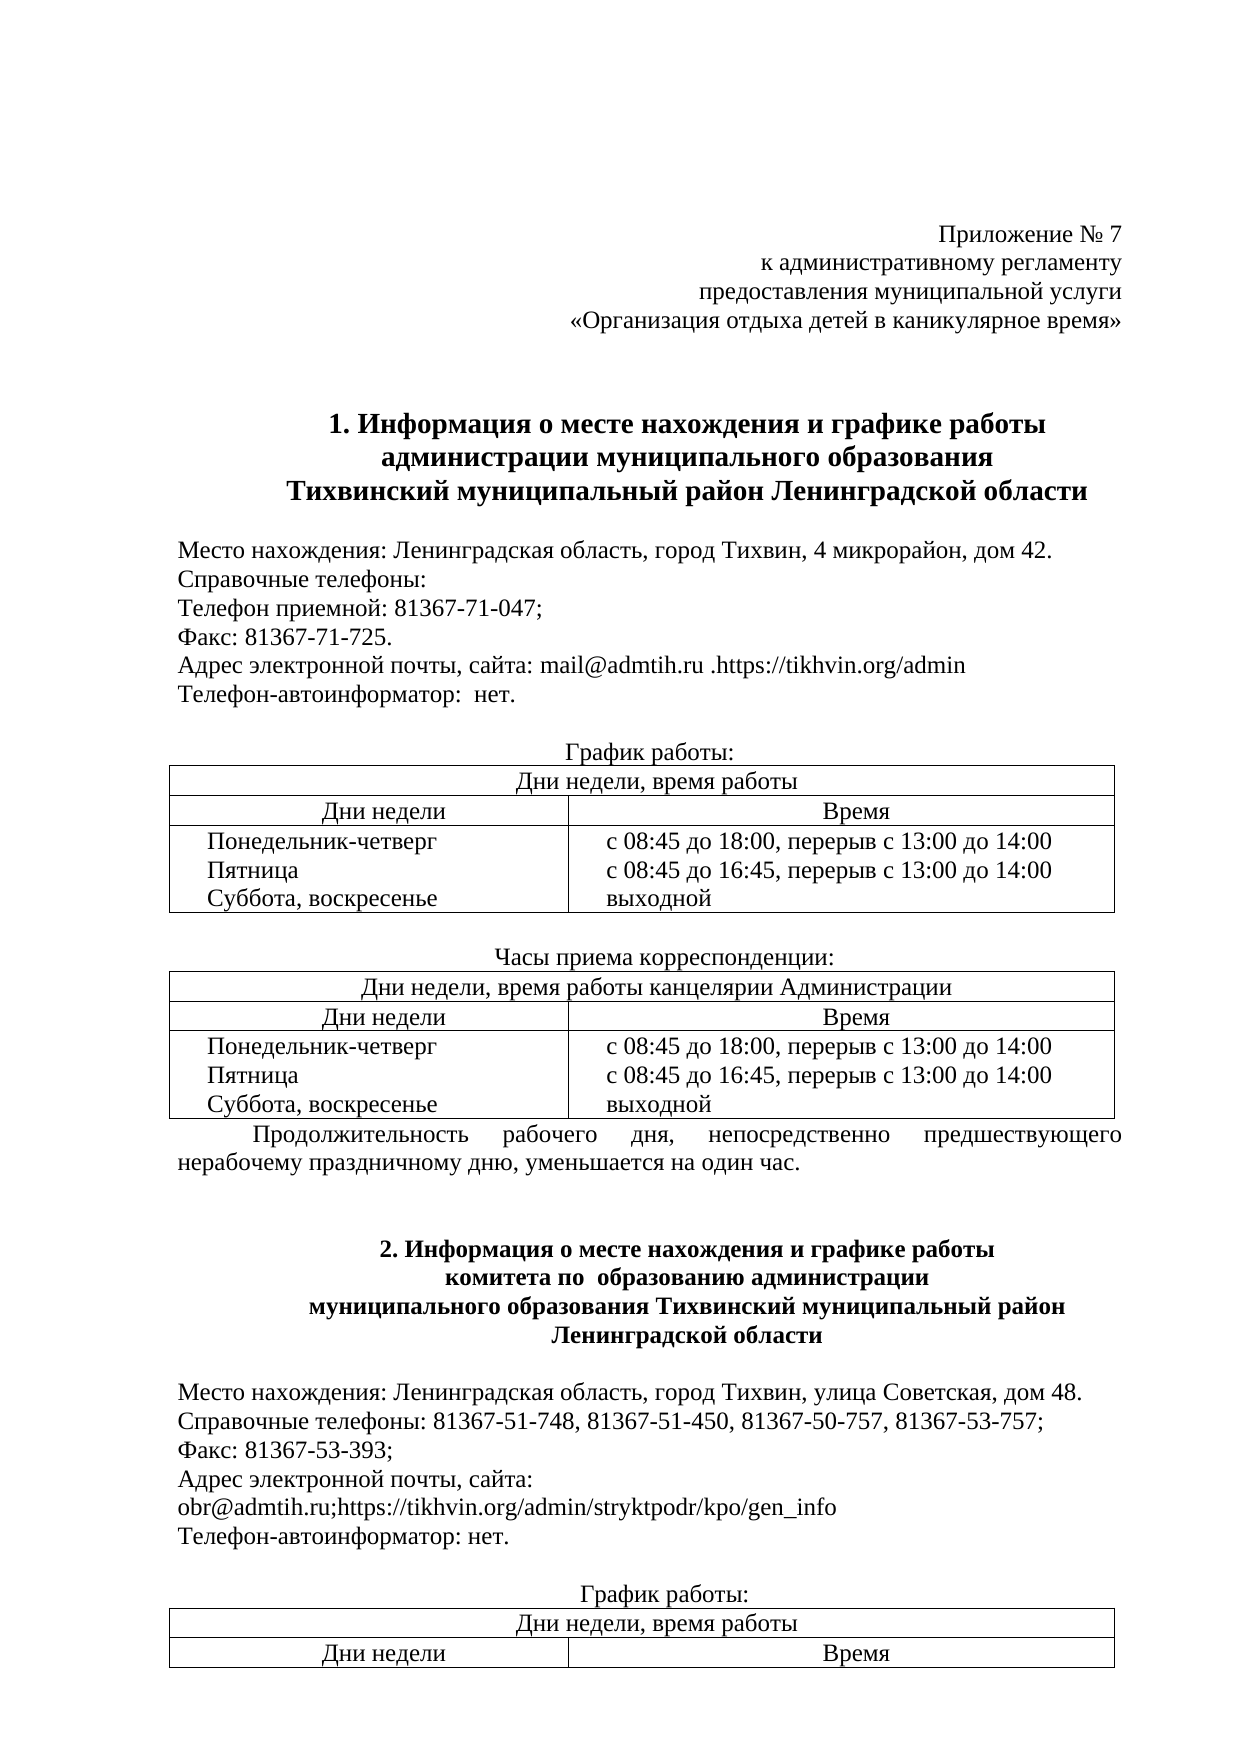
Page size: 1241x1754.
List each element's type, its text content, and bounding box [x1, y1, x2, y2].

text Факс: 81367-53-393; [177, 1435, 1122, 1464]
table_cell с 08:45 до 16:45, перерыв с 13:00 до 14:00 [569, 1060, 1114, 1089]
text Место нахождения: Ленинградская область, город Тихвин, 4 микрорайон, дом 42. [177, 535, 1122, 564]
text Телефон приемной: 81367-71-047; [177, 593, 1122, 622]
text муниципального образования Тихвинский муниципальный район [177, 1291, 1122, 1320]
text Телефон-автоинформатор: нет. [177, 1521, 1122, 1550]
table_cell выходной [569, 884, 1114, 912]
text комитета по образованию администрации [177, 1262, 1122, 1291]
text администрации муниципального образования [177, 439, 1122, 473]
table_cell Дни недели [170, 796, 568, 825]
text Справочные телефоны: 81367-51-748, 81367-51-450, 81367-50-757, 81367-53-757; [177, 1406, 1122, 1435]
text «Организация отдыха детей в каникулярное время» [177, 305, 1122, 334]
text Тихвинский муниципальный район Ленинградской области [177, 473, 1122, 507]
table_cell Пятница [170, 855, 568, 883]
table_cell Время [569, 1638, 1114, 1667]
text Факс: 81367-71-725. [177, 622, 1122, 650]
table_cell Понедельник-четверг [170, 826, 568, 855]
table_cell с 08:45 до 18:00, перерыв с 13:00 до 14:00 [569, 1031, 1114, 1060]
text Адрес электронной почты, сайта: obr@admtih.ru;https://tikhvin.org/admin/stryktpodr/kpo/gen_info [177, 1464, 1122, 1521]
table_header Дни недели, время работы канцелярии Администрации [170, 972, 1114, 1001]
text 2. Информация о месте нахождения и графике работы [177, 1234, 1122, 1262]
table_cell Понедельник-четверг [170, 1031, 568, 1060]
text предоставления муниципальной услуги [177, 276, 1122, 305]
table_cell Суббота, воскресенье [170, 1089, 568, 1118]
table_cell Пятница [170, 1060, 568, 1089]
text Приложение № 7 [177, 219, 1122, 247]
table_header Дни недели, время работы [170, 766, 1114, 795]
table_cell Время [569, 796, 1114, 825]
text Часы приема корреспонденции: [177, 942, 1122, 971]
text Справочные телефоны: [177, 564, 1122, 593]
text График работы: [177, 1579, 1122, 1607]
table_cell Дни недели [170, 1638, 568, 1667]
table_header Дни недели, время работы [170, 1609, 1114, 1637]
text Продолжительность рабочего дня, непосредственно предшествующего нерабочему праздничному дню, уменьшается на один час. [177, 1119, 1122, 1176]
text 1. Информация о месте нахождения и графике работы [177, 406, 1122, 439]
table_cell Время [569, 1002, 1114, 1030]
text Адрес электронной почты, сайта: mail@admtih.ru .https://tikhvin.org/admin [177, 650, 1122, 679]
table_cell с 08:45 до 16:45, перерыв с 13:00 до 14:00 [569, 855, 1114, 883]
table_cell с 08:45 до 18:00, перерыв с 13:00 до 14:00 [569, 826, 1114, 855]
text Ленинградской области [177, 1320, 1122, 1349]
table_cell Дни недели [170, 1002, 568, 1030]
table_cell Суббота, воскресенье [170, 884, 568, 912]
table_cell выходной [569, 1089, 1114, 1118]
text Телефон-автоинформатор: нет. [177, 679, 1122, 708]
text Место нахождения: Ленинградская область, город Тихвин, улица Советская, дом 48. [177, 1377, 1122, 1406]
text График работы: [177, 737, 1122, 765]
text к административному регламенту [177, 247, 1122, 276]
